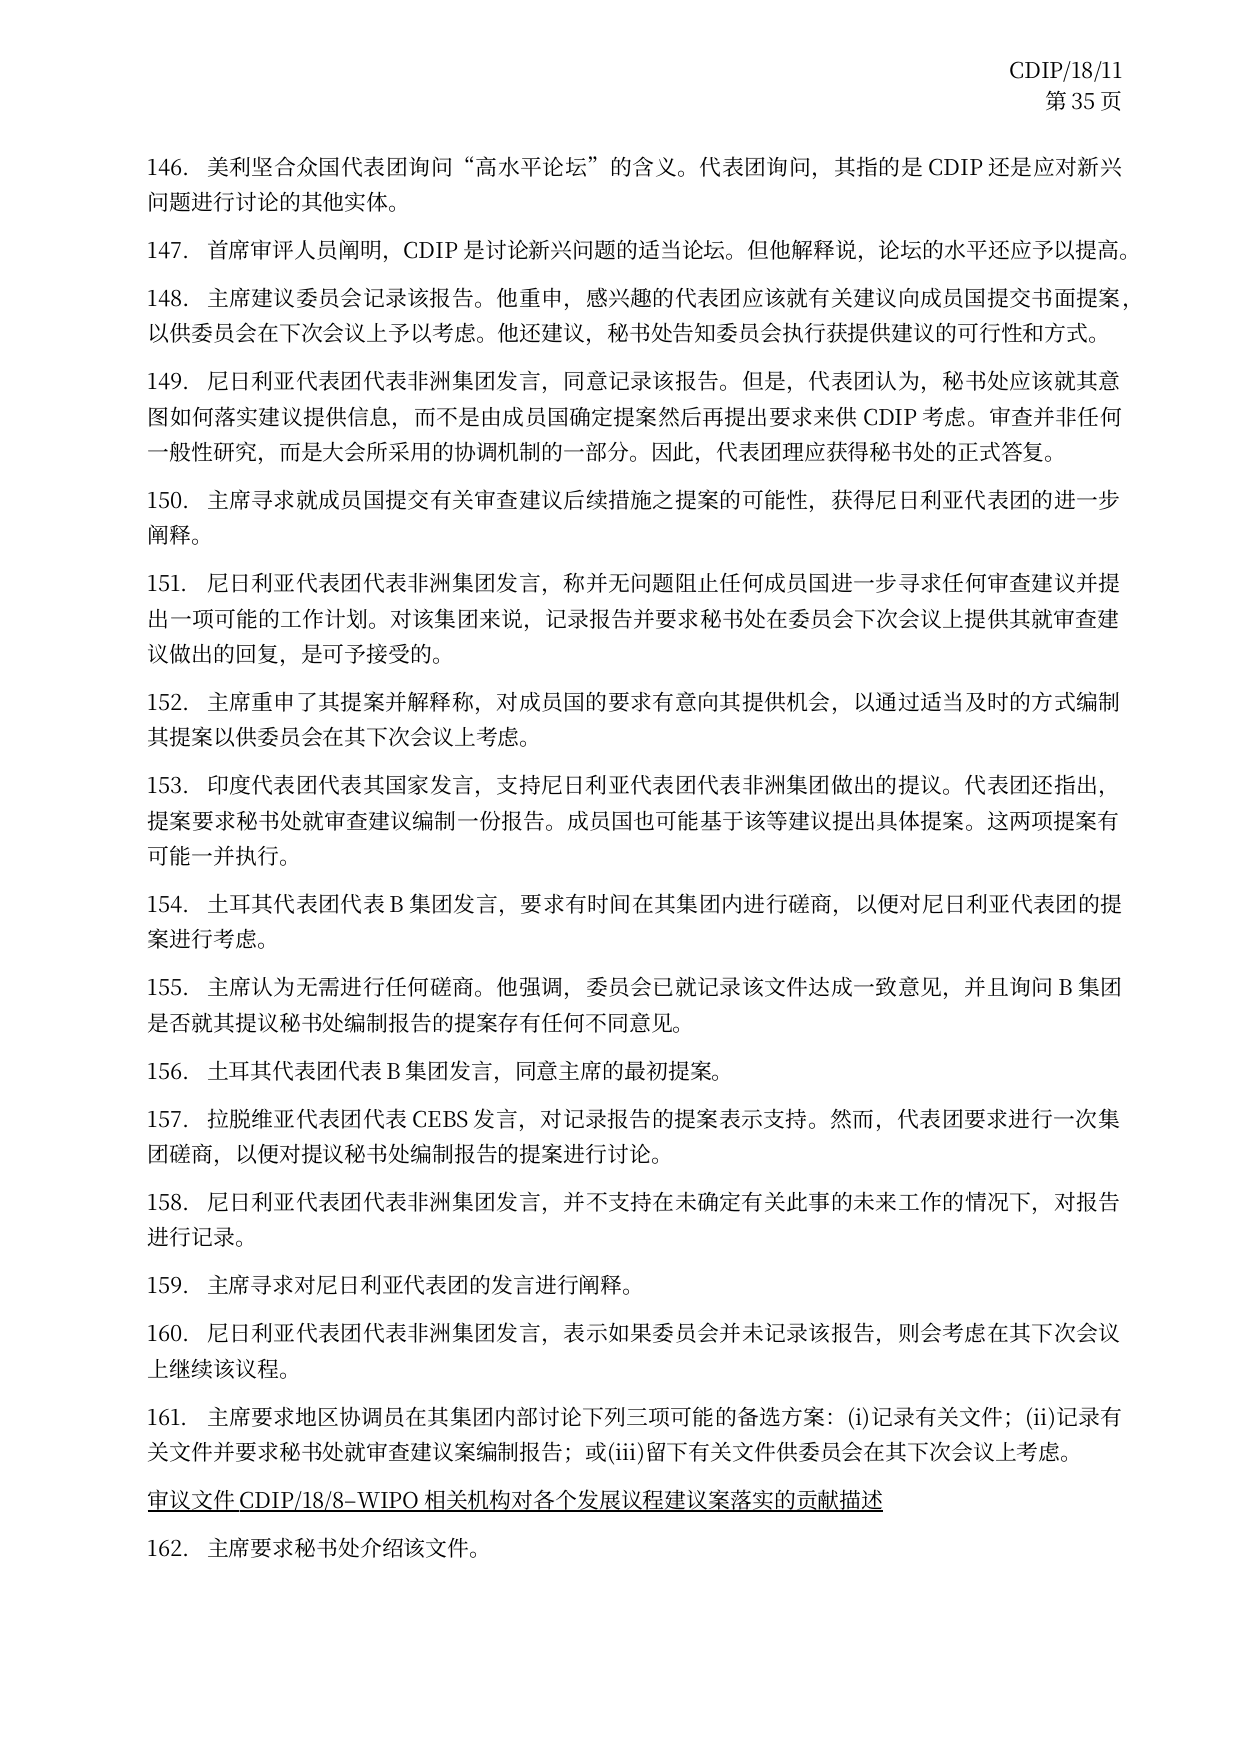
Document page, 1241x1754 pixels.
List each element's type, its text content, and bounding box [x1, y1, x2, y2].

text . 主席重申了其提案并解释称，对成员国的要求有意向其提供机会，以通过适当及时的方式编制其提案以供委员会在其下次会议上考虑。 [148, 681, 1122, 752]
text . 拉脱维亚代表团代表CEBS发言，对记录报告的提案表示支持。然而，代表团要求进行一次集团磋商，以便对提议秘书处编制报告的提案进行讨论。 [148, 1098, 1122, 1169]
text . 土耳其代表团代表B集团发言，要求有时间在其集团内进行磋商，以便对尼日利亚代表团的提案进行考虑。 [148, 883, 1122, 954]
text . 主席认为无需进行任何磋商。他强调，委员会已就记录该文件达成一致意见，并且询问B集团是否就其提议秘书处编制报告的提案存有任何不同意见。 [148, 967, 1122, 1037]
text . 主席寻求对尼日利亚代表团的发言进行阐释。 [148, 1264, 1122, 1300]
text . 尼日利亚代表团代表非洲集团发言，表示如果委员会并未记录该报告，则会考虑在其下次会议上继续该议程。 [148, 1312, 1122, 1383]
text . 尼日利亚代表团代表非洲集团发言，同意记录该报告。但是，代表团认为，秘书处应该就其意图如何落实建议提供信息，而不是由成员国确定提案然后再提出要求来供CDIP考虑。审查并非任何一般性研究，而是大会所采用的协调机制的一部分。因此，代表团理应获得秘书处的正式答复。 [148, 360, 1122, 467]
text . 土耳其代表团代表B集团发言，同意主席的最初提案。 [148, 1050, 1122, 1085]
text . 主席建议委员会记录该报告。他重申，感兴趣的代表团应该就有关建议向成员国提交书面提案，以供委员会在下次会议上予以考虑。他还建议，秘书处告知委员会执行获提供建议的可行性和方式。 [148, 277, 1122, 348]
text . 印度代表团代表其国家发言，支持尼日利亚代表团代表非洲集团做出的提议。代表团还指出，提案要求秘书处就审查建议编制一份报告。成员国也可能基于该等建议提出具体提案。这两项提案有可能一并执行。 [148, 764, 1122, 871]
text . 主席要求秘书处介绍该文件。 [148, 1527, 1122, 1562]
text . 首席审评人员阐明，CDIP是讨论新兴问题的适当论坛。但他解释说，论坛的水平还应予以提高。 [148, 229, 1122, 264]
text . 美利坚合众国代表团询问“高水平论坛”的含义。代表团询问，其指的是CDIP还是应对新兴问题进行讨论的其他实体。 [148, 146, 1122, 217]
text . 主席寻求就成员国提交有关审查建议后续措施之提案的可能性，获得尼日利亚代表团的进一步阐释。 [148, 479, 1122, 550]
text . 尼日利亚代表团代表非洲集团发言，称并无问题阻止任何成员国进一步寻求任何审查建议并提出一项可能的工作计划。对该集团来说，记录报告并要求秘书处在委员会下次会议上提供其就审查建议做出的回复，是可予接受的。 [148, 562, 1122, 669]
text . 尼日利亚代表团代表非洲集团发言，并不支持在未确定有关此事的未来工作的情况下，对报告进行记录。 [148, 1181, 1122, 1252]
text . 主席要求地区协调员在其集团内部讨论下列三项可能的备选方案：(i)记录有关文件；(ii)记录有关文件并要求秘书处就审查建议案编制报告；或(iii)留下有关文件供委员会在其下次会议上考虑。 [148, 1396, 1122, 1467]
text 审议文件CDIP/18/8–WIPO相关机构对各个发展议程建议案落实的贡献描述 [148, 1479, 1122, 1514]
